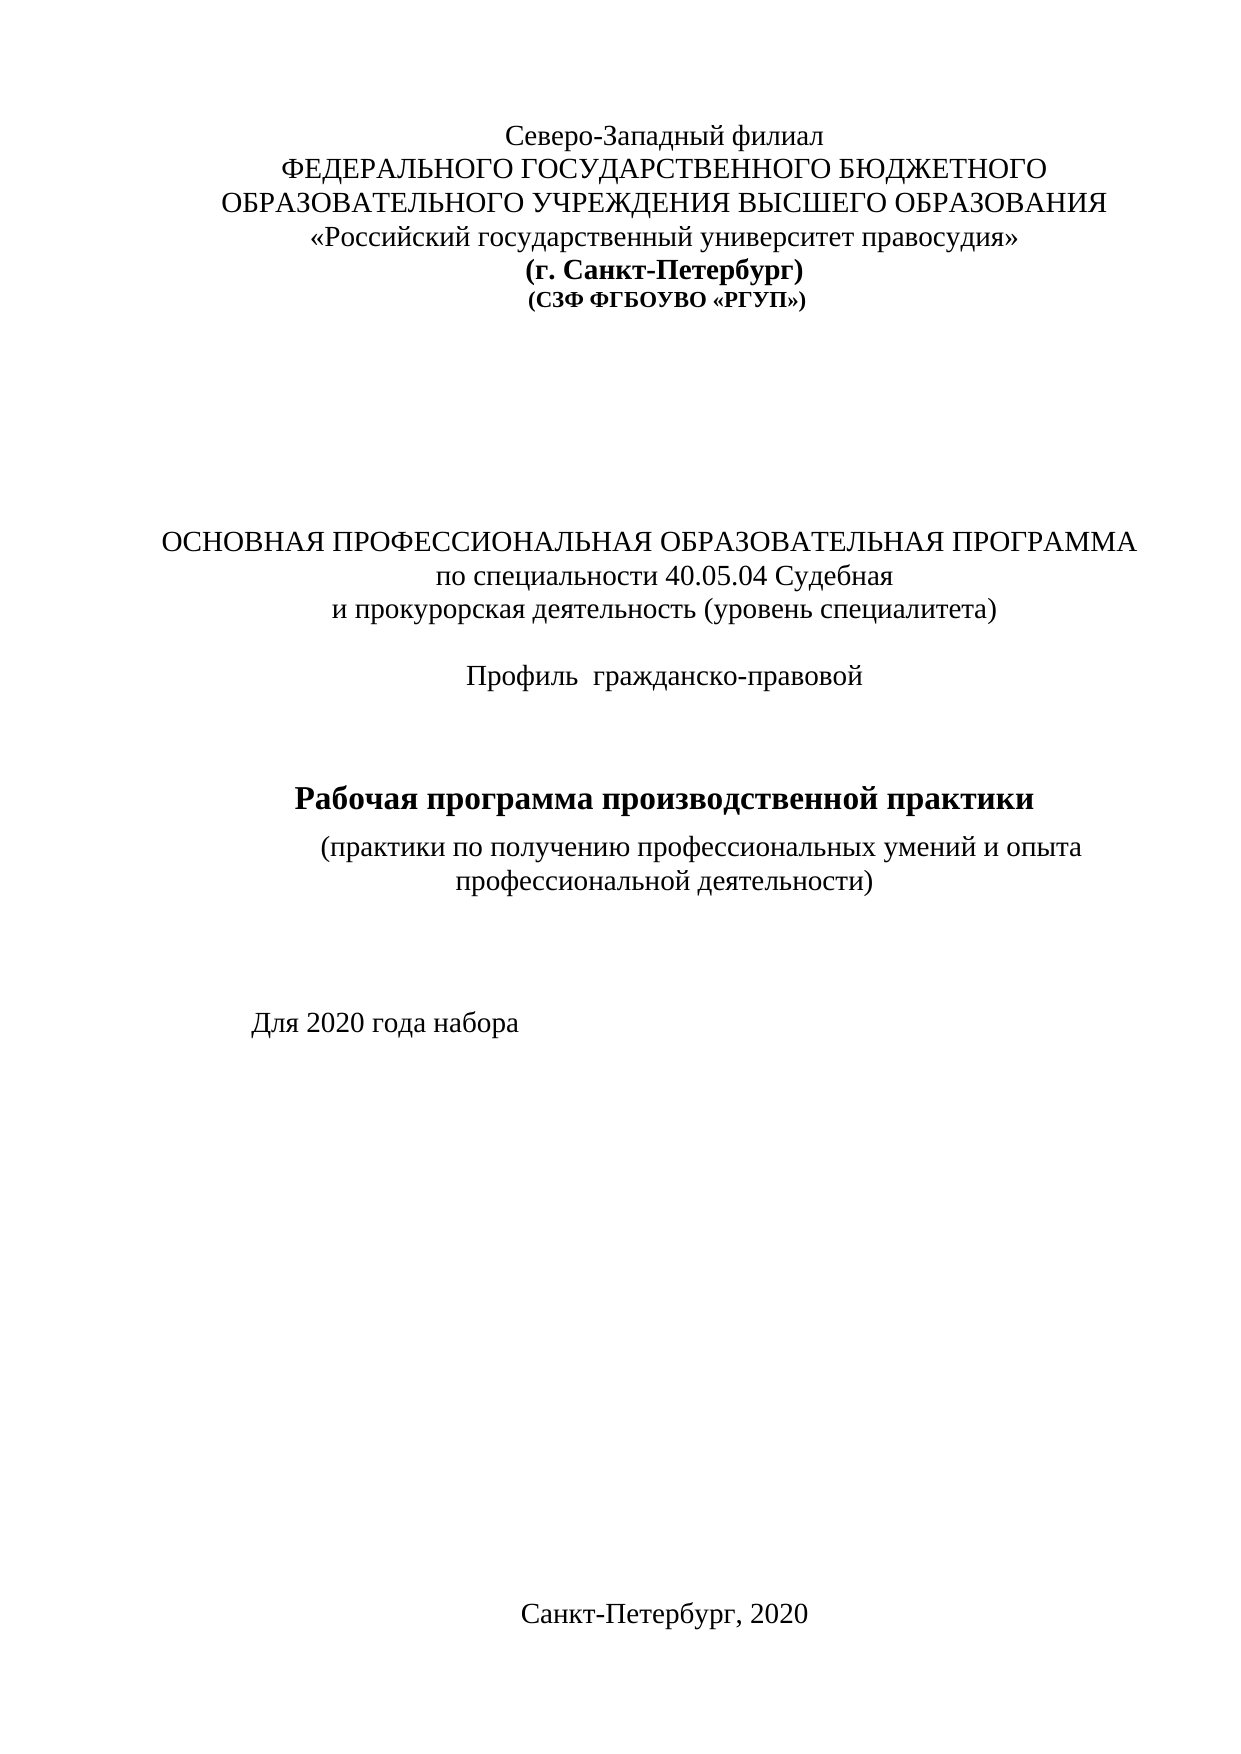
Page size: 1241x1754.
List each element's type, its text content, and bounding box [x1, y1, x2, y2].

text и прокурорская деятельность (уровень специалитета) [177, 591, 1152, 625]
text (практики по получению профессиональных умений и опыта профессиональной деятельности) [177, 829, 1152, 896]
text Северо-Западный филиал [177, 118, 1152, 152]
text ОСНОВНАЯ ПРОФЕССИОНАЛЬНАЯ ОБРАЗОВАТЕЛЬНАЯ ПРОГРАММА [148, 524, 1152, 558]
text (г. Санкт-Петербург) [177, 252, 1152, 286]
text Для 2020 года набора [177, 1006, 1152, 1039]
text ФЕДЕРАЛЬНОГО ГОСУДАРСТВЕННОГО БЮДЖЕТНОГО ОБРАЗОВАТЕЛЬНОГО УЧРЕЖДЕНИЯ ВЫСШЕГО ОБРАЗОВАНИЯ [177, 152, 1152, 219]
text (СЗФ ФГБОУВО «РГУП») [177, 286, 1152, 312]
text Санкт-Петербург, 2020 [177, 1596, 1152, 1629]
text по специальности 40.05.04 Судебная [177, 558, 1152, 591]
text «Российский государственный университет правосудия» [177, 219, 1152, 252]
text Профиль гражданско-правовой [177, 658, 1152, 692]
text Рабочая программа производственной практики [177, 778, 1152, 817]
